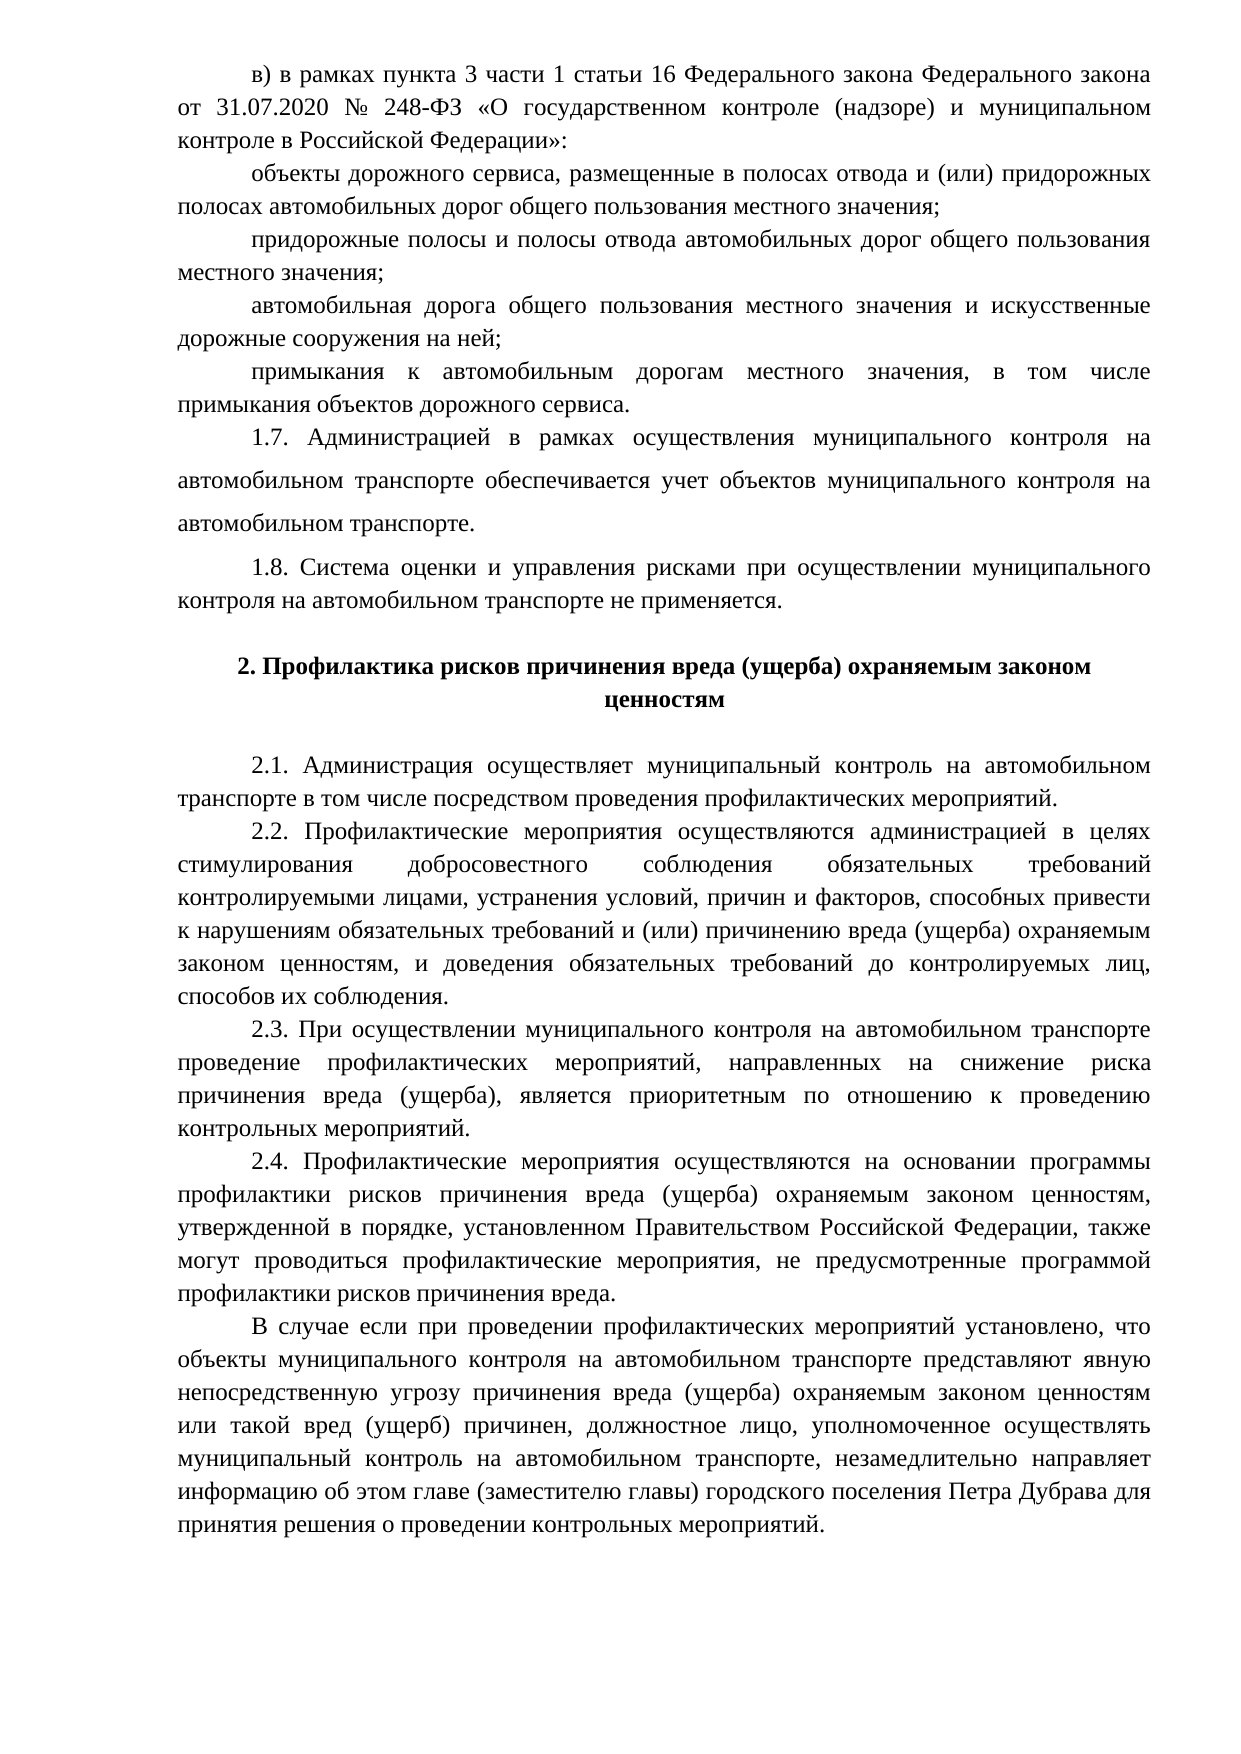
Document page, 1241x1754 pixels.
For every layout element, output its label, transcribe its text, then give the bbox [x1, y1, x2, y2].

text В случае если при проведении профилактических мероприятий установлено, что объекты муниципального контроля на автомобильном транспорте представляют явную непосредственную угрозу причинения вреда (ущерба) охраняемым законом ценностям или такой вред (ущерб) причинен, должностное лицо, уполномоченное осуществлять муниципальный контроль на автомобильном транспорте, незамедлительно направляет информацию об этом главе (заместителю главы) городского поселения Петра Дубрава для принятия решения о проведении контрольных мероприятий. [177, 1311, 1152, 1538]
text 1.8. Система оценки и управления рисками при осуществлении муниципального контроля на автомобильном транспорте не применяется. [177, 552, 1152, 613]
text 2.3. При осуществлении муниципального контроля на автомобильном транспорте проведение профилактических мероприятий, направленных на снижение риска причинения вреда (ущерба), является приоритетным по отношению к проведению контрольных мероприятий. [177, 1014, 1152, 1142]
text 1.7. Администрацией в рамках осуществления муниципального контроля на автомобильном транспорте обеспечивается учет объектов муниципального контроля на автомобильном транспорте. [177, 422, 1152, 537]
text автомобильная дорога общего пользования местного значения и искусственные дорожные сооружения на ней; [177, 290, 1152, 352]
text 2.4. Профилактические мероприятия осуществляются на основании программы профилактики рисков причинения вреда (ущерба) охраняемым законом ценностям, утвержденной в порядке, установленном Правительством Российской Федерации, также могут проводиться профилактические мероприятия, не предусмотренные программой профилактики рисков причинения вреда. [177, 1146, 1152, 1307]
text 2.2. Профилактические мероприятия осуществляются администрацией в целях стимулирования добросовестного соблюдения обязательных требований контролируемыми лицами, устранения условий, причин и факторов, способных привести к нарушениям обязательных требований и (или) причинению вреда (ущерба) охраняемым законом ценностям, и доведения обязательных требований до контролируемых лиц, способов их соблюдения. [177, 816, 1152, 1010]
text объекты дорожного сервиса, размещенные в полосах отвода и (или) придорожных полосах автомобильных дорог общего пользования местного значения; [177, 158, 1152, 220]
text 2. Профилактика рисков причинения вреда (ущерба) охраняемым законом ценностям [177, 651, 1152, 712]
text придорожные полосы и полосы отвода автомобильных дорог общего пользования местного значения; [177, 224, 1152, 286]
text в) в рамках пункта 3 части 1 статьи 16 Федерального закона Федерального закона от 31.07.2020 № 248-ФЗ «О государственном контроле (надзоре) и муниципальном контроле в Российской Федерации»: [177, 59, 1152, 154]
text примыкания к автомобильным дорогам местного значения, в том числе примыкания объектов дорожного сервиса. [177, 356, 1152, 418]
text 2.1. Администрация осуществляет муниципальный контроль на автомобильном транспорте в том числе посредством проведения профилактических мероприятий. [177, 750, 1152, 812]
